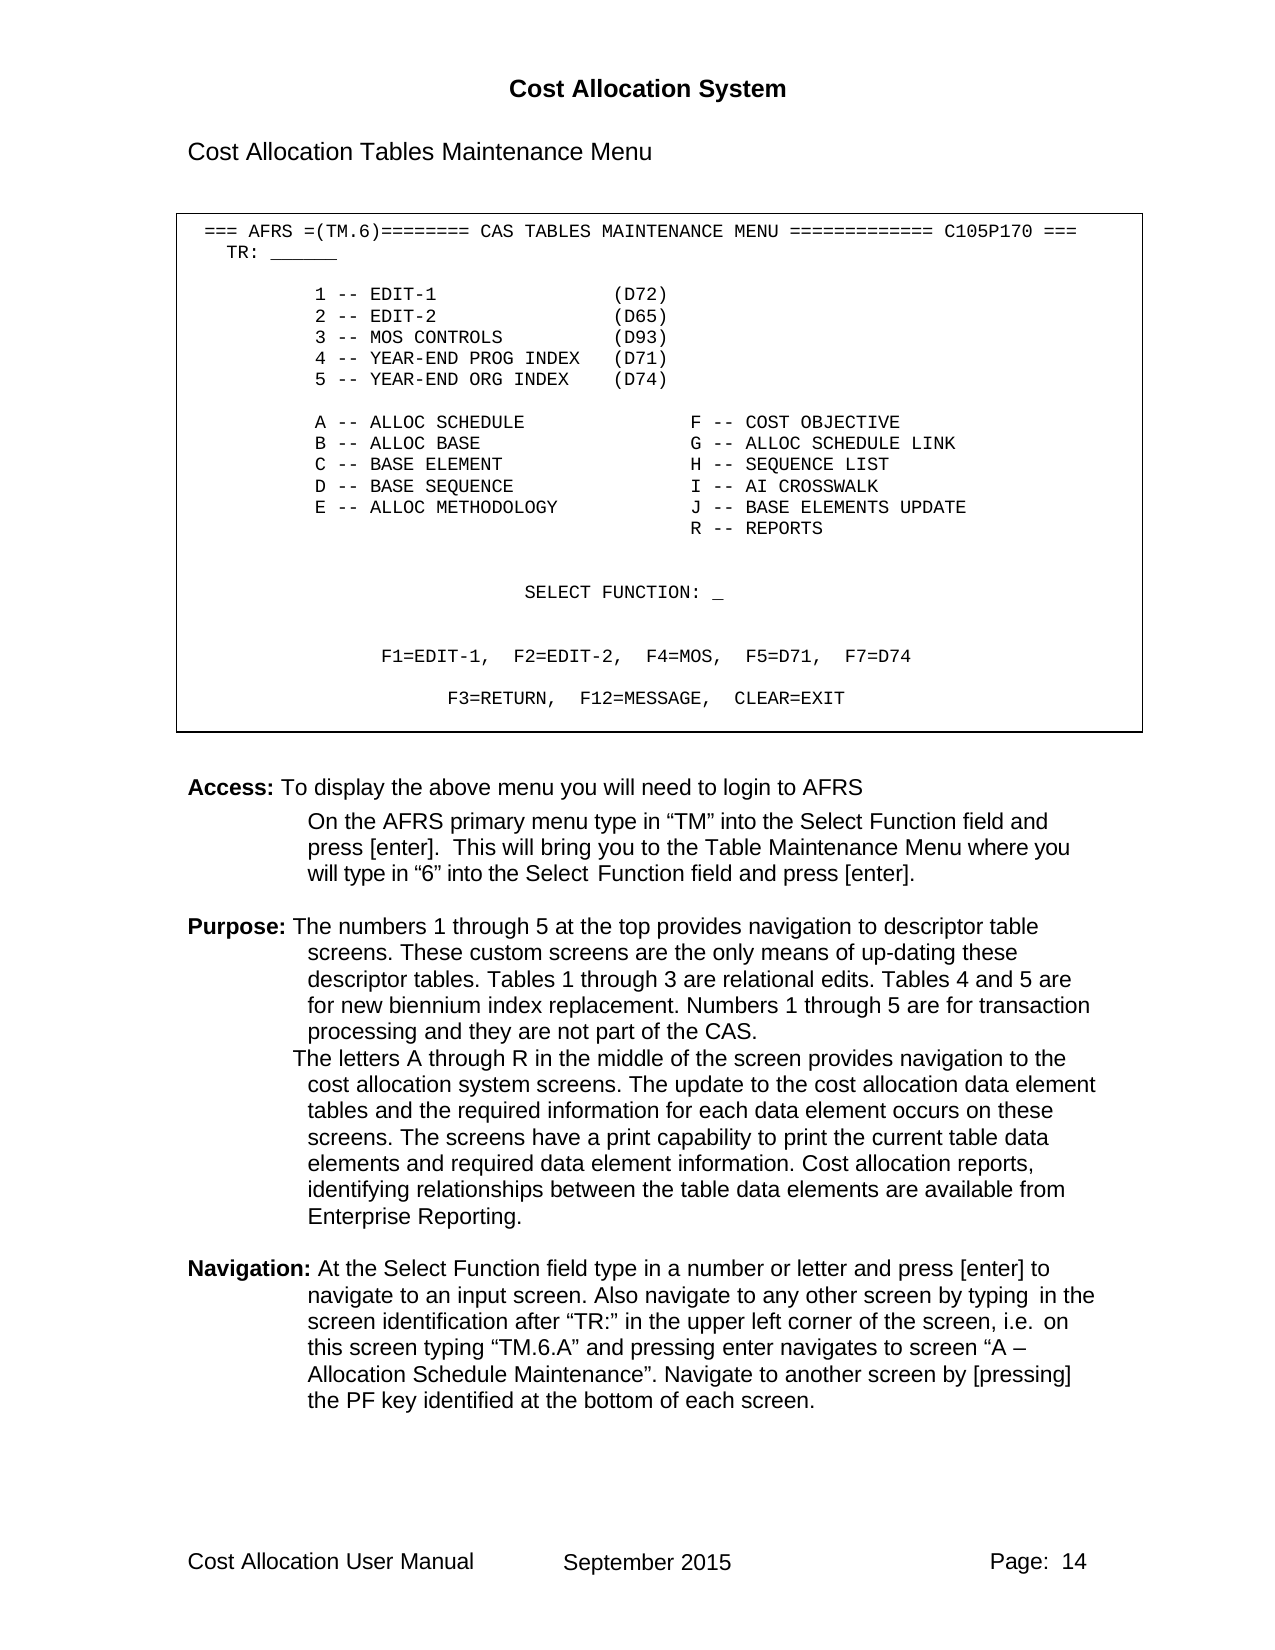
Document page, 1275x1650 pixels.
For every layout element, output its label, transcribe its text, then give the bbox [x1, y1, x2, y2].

table_header === AFRS =(TM.6)======== CAS TABLES MAINTENANCE MENU ============= C105P170 === TR: ______ 1 -- EDIT-1 (D72) 2 -- EDIT-2 (D65) 3 -- MOS CONTROLS (D93) 4 -- YEAR-END PROG INDEX (D71) 5 -- YEAR-END ORG INDEX (D74) A -- ALLOC SCHEDULE F -- COST OBJECTIVE B -- ALLOC BASE G -- ALLOC SCHEDULE LINK C -- BASE ELEMENT H -- SEQUENCE LIST D -- BASE SEQUENCE I -- AI CROSSWALK E -- ALLOC METHODOLOGY J -- BASE ELEMENTS UPDATE R -- REPORTS SELECT FUNCTION: _ F1=EDIT-1, F2=EDIT-2, F4=MOS, F5=D71, F7=D74 F3=RETURN, F12=MESSAGE, CLEAR=EXIT [177, 214, 1142, 731]
text Access: To display the above menu you will need to login to AFRS [187, 774, 1096, 800]
text Navigation: At the Select Function field type in a number or letter and press [enter] to navigate to an input screen. Also navigate to any other screen by typing in the screen identification after “TR:” in the upper left corner of the screen, i.e. on this screen typing “TM.6.A” and pressing enter navigates to screen “A – Allocation Schedule Maintenance”. Navigate to another screen by [pressing] the PF key identified at the bottom of each screen. [187, 1255, 1096, 1413]
text The letters A through R in the middle of the screen provides navigation to the cost allocation system screens. The update to the cost allocation data element tables and the required information for each data element occurs on these screens. The screens have a print capability to print the current table data elements and required data element information. Cost allocation reports, identifying relationships between the table data elements are available from Enterprise Reporting. [292, 1044, 1103, 1229]
text On the AFRS primary menu type in “TM” into the Select Function field and press [enter]. This will bring you to the Table Maintenance Menu where you will type in “6” into the Select Function field and press [enter]. [307, 808, 1096, 887]
text Purpose: The numbers 1 through 5 at the top provides navigation to descriptor table screens. These custom screens are the only means of up-dating these descriptor tables. Tables 1 through 3 are relational edits. Tables 4 and 5 are for new biennium index replacement. Numbers 1 through 5 are for transaction processing and they are not part of the CAS. [187, 913, 1095, 1044]
subtitle Cost Allocation Tables Maintenance Menu [187, 137, 1112, 166]
